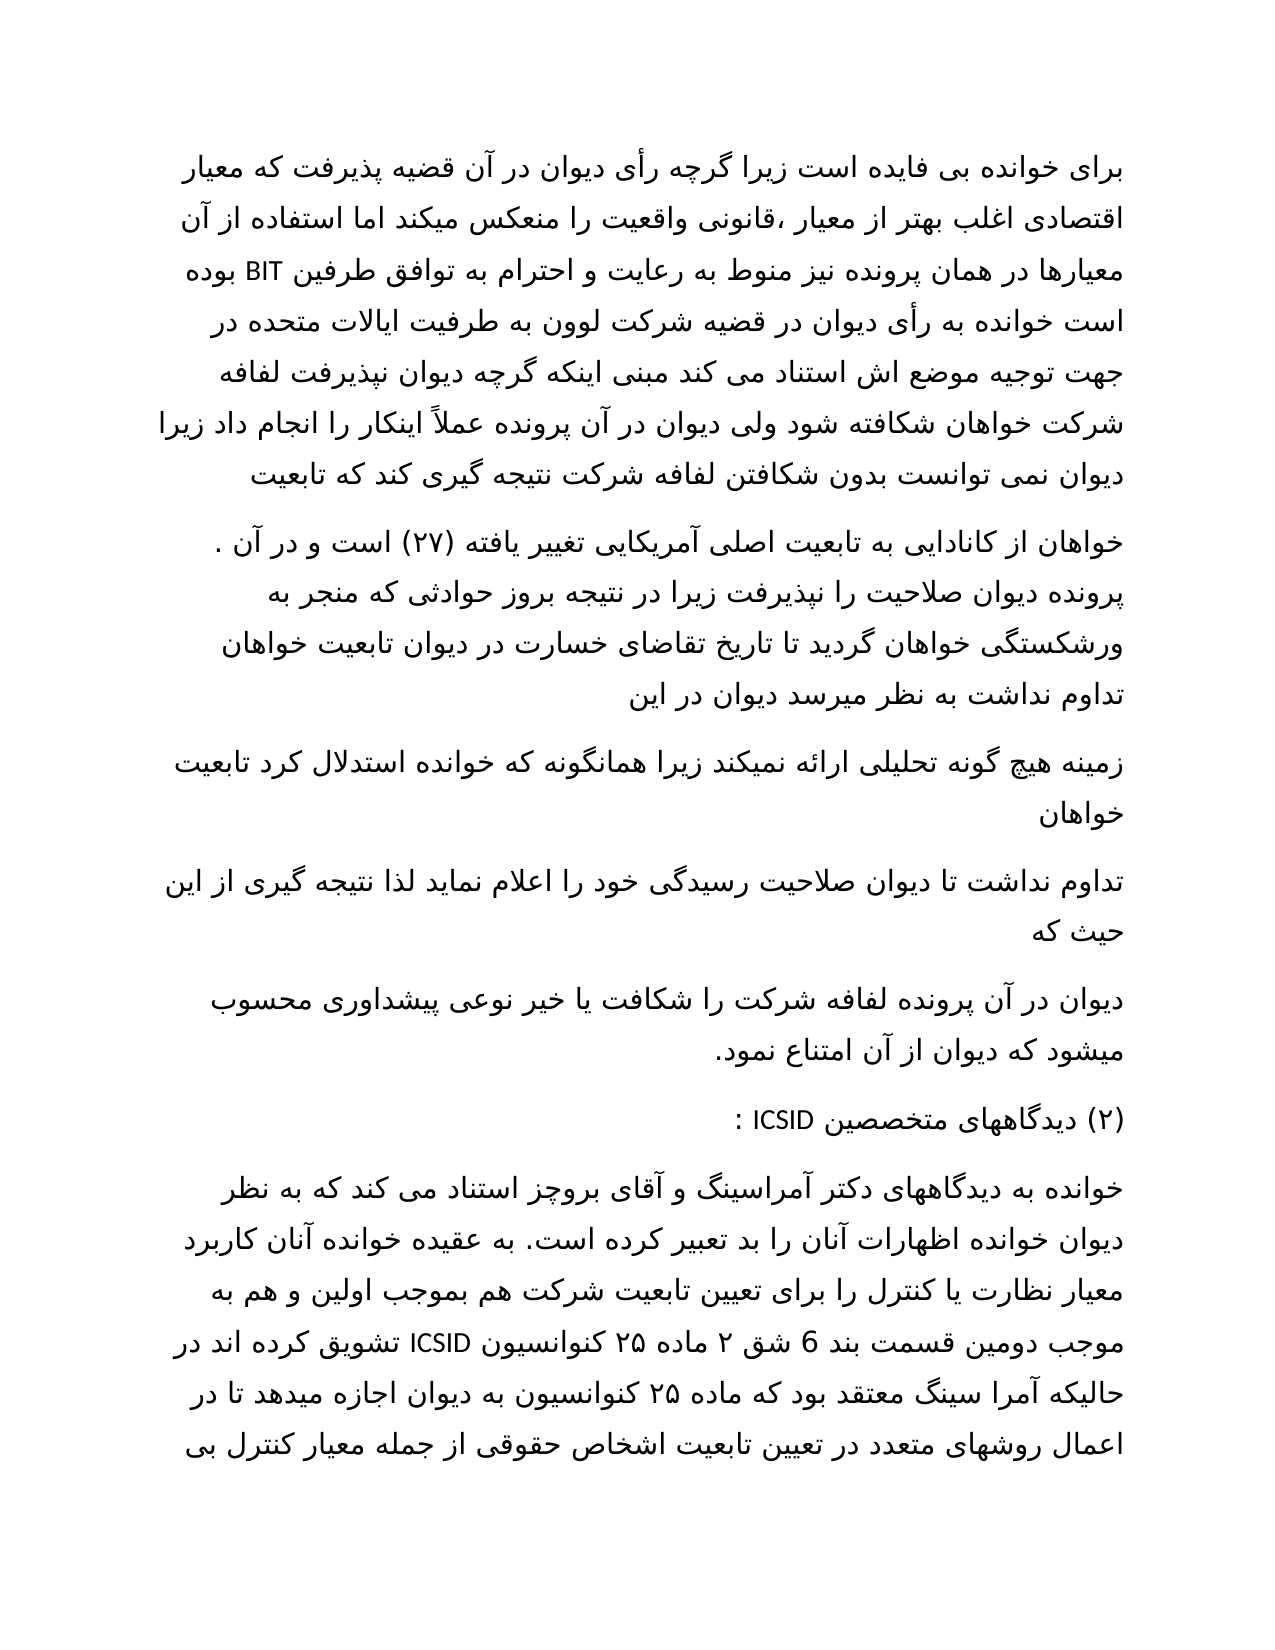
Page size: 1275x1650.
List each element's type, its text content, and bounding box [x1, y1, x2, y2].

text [150, 1171, 1125, 1461]
text (۲) دیدگاههای متخصصین ICSID : [150, 1101, 1125, 1137]
text دیوان در آن پرونده لفافه شرکت را شکافت یا خیر نوعی پیشداوری محسوب میشود که دیوان از آن امتناع نمود. [150, 982, 1125, 1067]
text خواهان از کانادایی به تابعیت اصلی آمریکایی تغییر یافته (۲۷) است و در آن . پرونده دیوان صلاحیت را نپذیرفت زیرا در نتیجه بروز حوادثی که منجر به ورشکستگی خواهان گردید تا تاریخ تقاضای خسارت در دیوان تابعیت خواهان تداوم نداشت به نظر میرسد دیوان در این [150, 525, 1125, 712]
text زمینه هیچ گونه تحلیلی ارائه نمیکند زیرا همانگونه که خوانده استدلال کرد تابعیت خواهان [150, 745, 1125, 830]
text برای خوانده بی فایده است زیرا گرچه رأی دیوان در آن قضیه پذیرفت که معیار اقتصادی اغلب بهتر از معیار ،قانونی واقعیت را منعکس میکند اما استفاده از آن معیارها در همان پرونده نیز منوط به رعایت و احترام به توافق طرفین BIT بوده است خوانده به رأی دیوان در قضیه شرکت لوون به طرفیت ایالات متحده در جهت توجیه موضع اش استناد می کند مبنی اینکه گرچه دیوان نپذیرفت لفافه شرکت خواهان شکافته شود ولی دیوان در آن پرونده عملاً اینکار را انجام داد زیرا دیوان نمی توانست بدون شکافتن لفافه شرکت نتیجه گیری کند که تابعیت [150, 150, 1125, 491]
text تداوم نداشت تا دیوان صلاحیت رسیدگی خود را اعلام نماید لذا نتیجه گیری از این حیث که [150, 864, 1125, 949]
